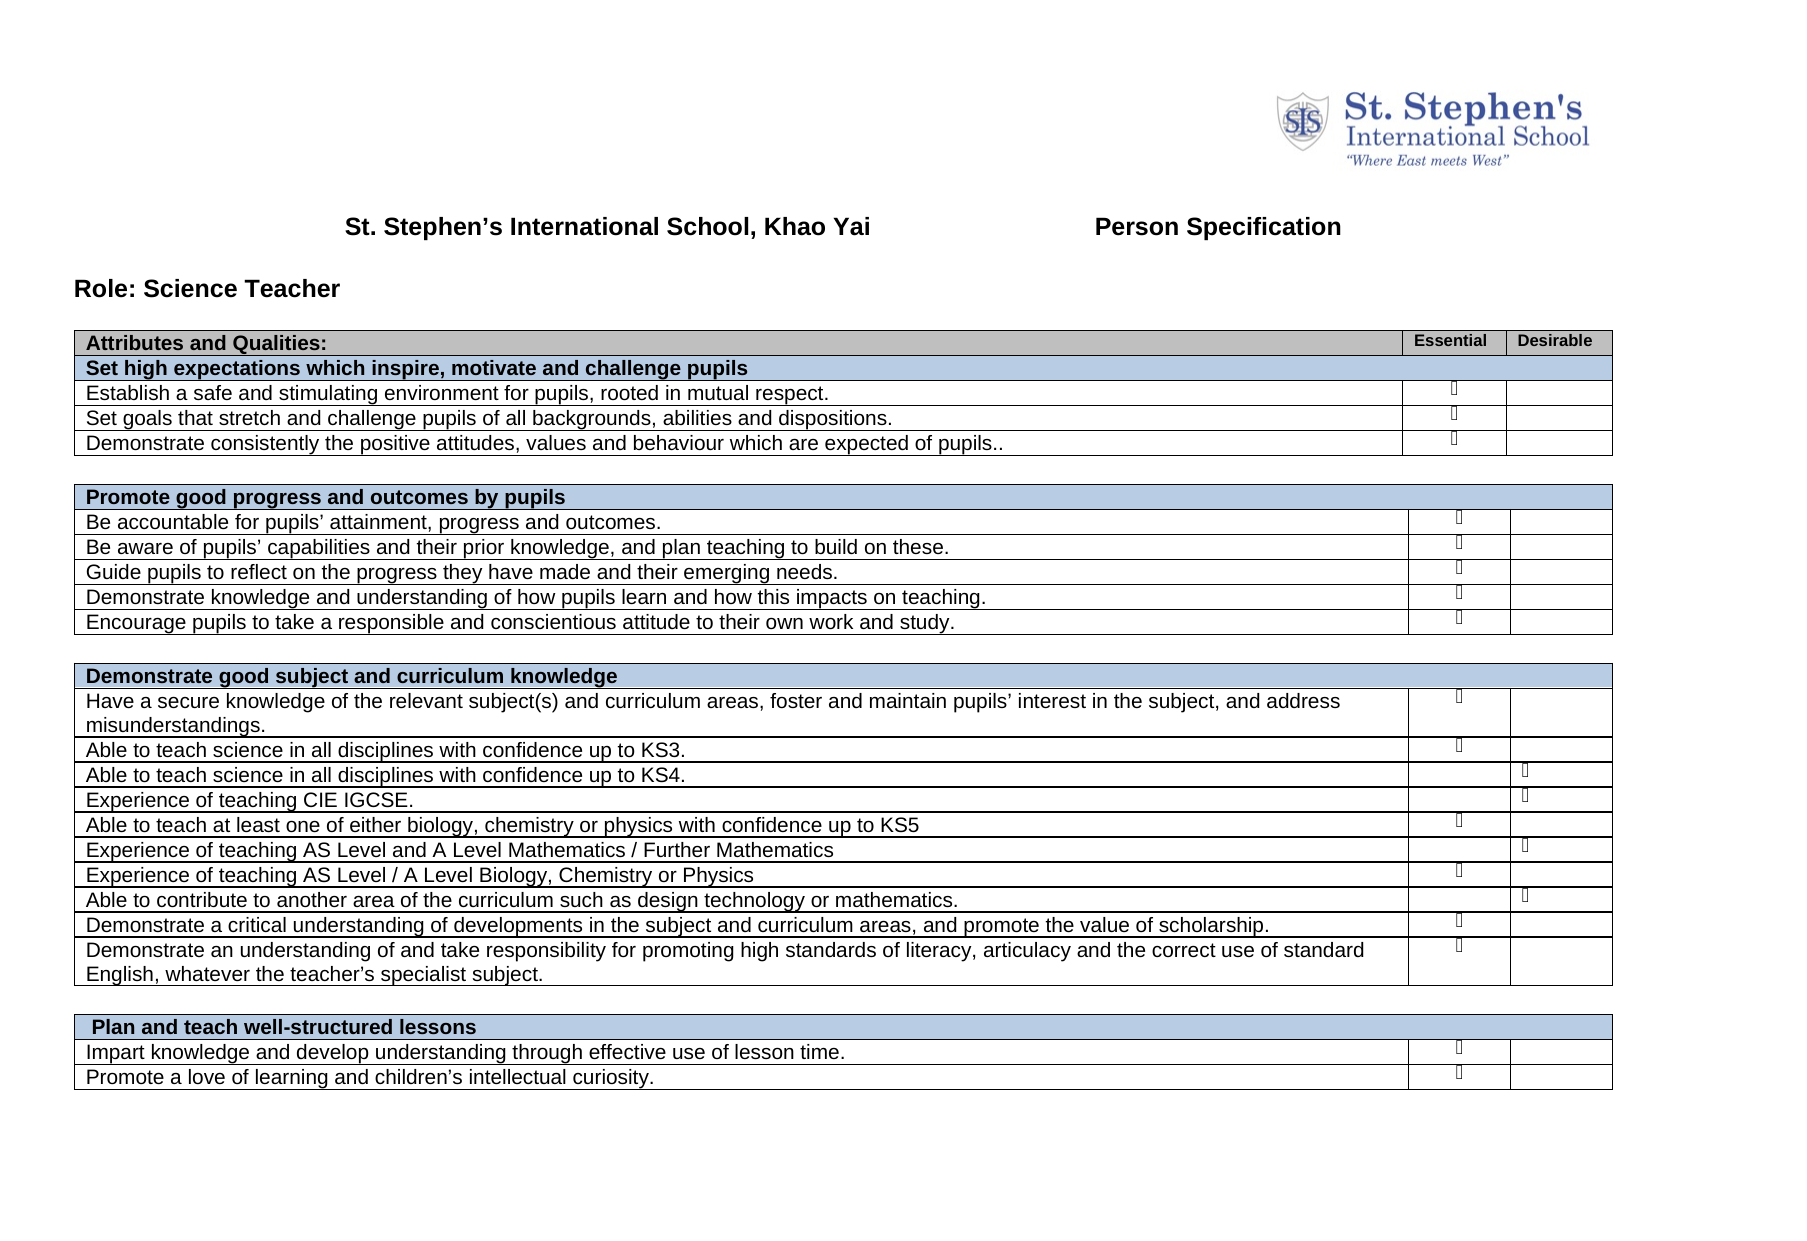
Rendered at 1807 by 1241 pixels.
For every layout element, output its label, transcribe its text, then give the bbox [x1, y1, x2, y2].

table_cell Experience of teaching AS Level / A Level Biology, Chemistry or Physics [75, 863, 1408, 886]
table_cell Be aware of pupils’ capabilities and their prior knowledge, and plan teaching to build on these. [75, 535, 1408, 559]
table_cell [1511, 813, 1612, 836]
table_cell [1511, 610, 1612, 634]
table_cell Set high expectations which inspire, motivate and challenge pupils [75, 356, 1612, 380]
table_cell [1511, 838, 1612, 861]
table_cell Experience of teaching AS Level and A Level Mathematics / Further Mathematics [75, 838, 1408, 861]
table_cell Able to teach science in all disciplines with confidence up to KS4. [75, 763, 1408, 786]
table_cell Demonstrate a critical understanding of developments in the subject and curriculum areas, and promote the value of scholarship. [75, 913, 1408, 936]
table_cell Demonstrate knowledge and understanding of how pupils learn and how this impacts on teaching. [75, 585, 1408, 609]
table_cell [1511, 888, 1612, 911]
table_cell Able to teach science in all disciplines with confidence up to KS3. [75, 738, 1408, 761]
table_cell Demonstrate an understanding of and take responsibility for promoting high standards of literacy, articulacy and the correct use of standard English, whatever the teacher’s specialist subject. [75, 938, 1408, 985]
text St. Stephen’s International School, Khao Yai Person Specification [74, 212, 1612, 240]
table_cell [1409, 585, 1510, 609]
table_cell [1409, 763, 1510, 786]
table_cell [1409, 535, 1510, 559]
table_cell Experience of teaching CIE IGCSE. [75, 788, 1408, 811]
text Role: Science Teacher [74, 274, 1612, 303]
table_cell Able to teach at least one of either biology, chemistry or physics with confidence up to KS5 [75, 813, 1408, 836]
table_cell [1403, 381, 1506, 405]
table_header Attributes and Qualities: [75, 331, 1402, 355]
table_cell [1409, 863, 1510, 886]
table_cell [1511, 738, 1612, 761]
table_cell [1409, 560, 1510, 584]
table_cell Guide pupils to reflect on the progress they have made and their emerging needs. [75, 560, 1408, 584]
table_header Promote good progress and outcomes by pupils [75, 485, 1612, 509]
table_cell [1511, 585, 1612, 609]
table_cell Impart knowledge and develop understanding through effective use of lesson time. [75, 1040, 1408, 1064]
table_cell [1511, 913, 1612, 936]
table_header Demonstrate good subject and curriculum knowledge [75, 664, 1612, 687]
table_cell [1511, 788, 1612, 811]
table_cell [1409, 888, 1510, 911]
table_cell Establish a safe and stimulating environment for pupils, rooted in mutual respect. [75, 381, 1402, 405]
table_cell [1409, 913, 1510, 936]
table_cell Be accountable for pupils’ attainment, progress and outcomes. [75, 510, 1408, 534]
table_cell [1511, 560, 1612, 584]
table_cell [1511, 763, 1612, 786]
table_cell [1511, 938, 1612, 985]
table_cell Have a secure knowledge of the relevant subject(s) and curriculum areas, foster and maintain pupils’ interest in the subject, and address misunderstandings. [75, 689, 1408, 736]
table_cell [1507, 381, 1612, 405]
table_cell [1403, 406, 1506, 430]
table_cell [1511, 510, 1612, 534]
table_cell [1409, 838, 1510, 861]
table_cell [1511, 863, 1612, 886]
table_cell [1409, 738, 1510, 761]
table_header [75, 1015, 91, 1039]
table_header Essential [1403, 331, 1506, 355]
table_cell Demonstrate consistently the positive attitudes, values and behaviour which are expected of pupils.. [75, 431, 1402, 455]
table_cell [1409, 813, 1510, 836]
picture [1253, 75, 1613, 183]
table_cell [1511, 689, 1612, 736]
table_cell [1403, 431, 1506, 455]
table_cell [1409, 1040, 1510, 1064]
table_cell [1507, 406, 1612, 430]
table_header Plan and teach well-structured lessons [477, 1015, 1612, 1039]
table_cell Encourage pupils to take a responsible and conscientious attitude to their own work and study. [75, 610, 1408, 634]
table_cell [1409, 938, 1510, 985]
table_cell [1409, 689, 1510, 736]
table_cell [1511, 1040, 1612, 1064]
table_cell [1409, 510, 1510, 534]
table_cell [1511, 1065, 1612, 1089]
table_cell [1409, 1065, 1510, 1089]
table_cell Promote a love of learning and children’s intellectual curiosity. [75, 1065, 1408, 1089]
table_cell [1409, 788, 1510, 811]
table_cell [1511, 535, 1612, 559]
table_cell [1409, 610, 1510, 634]
table_header Desirable [1507, 331, 1612, 355]
table_cell [1507, 431, 1612, 455]
table_cell Able to contribute to another area of the curriculum such as design technology or mathematics. [75, 888, 1408, 911]
table_cell Set goals that stretch and challenge pupils of all backgrounds, abilities and dispositions. [75, 406, 1402, 430]
